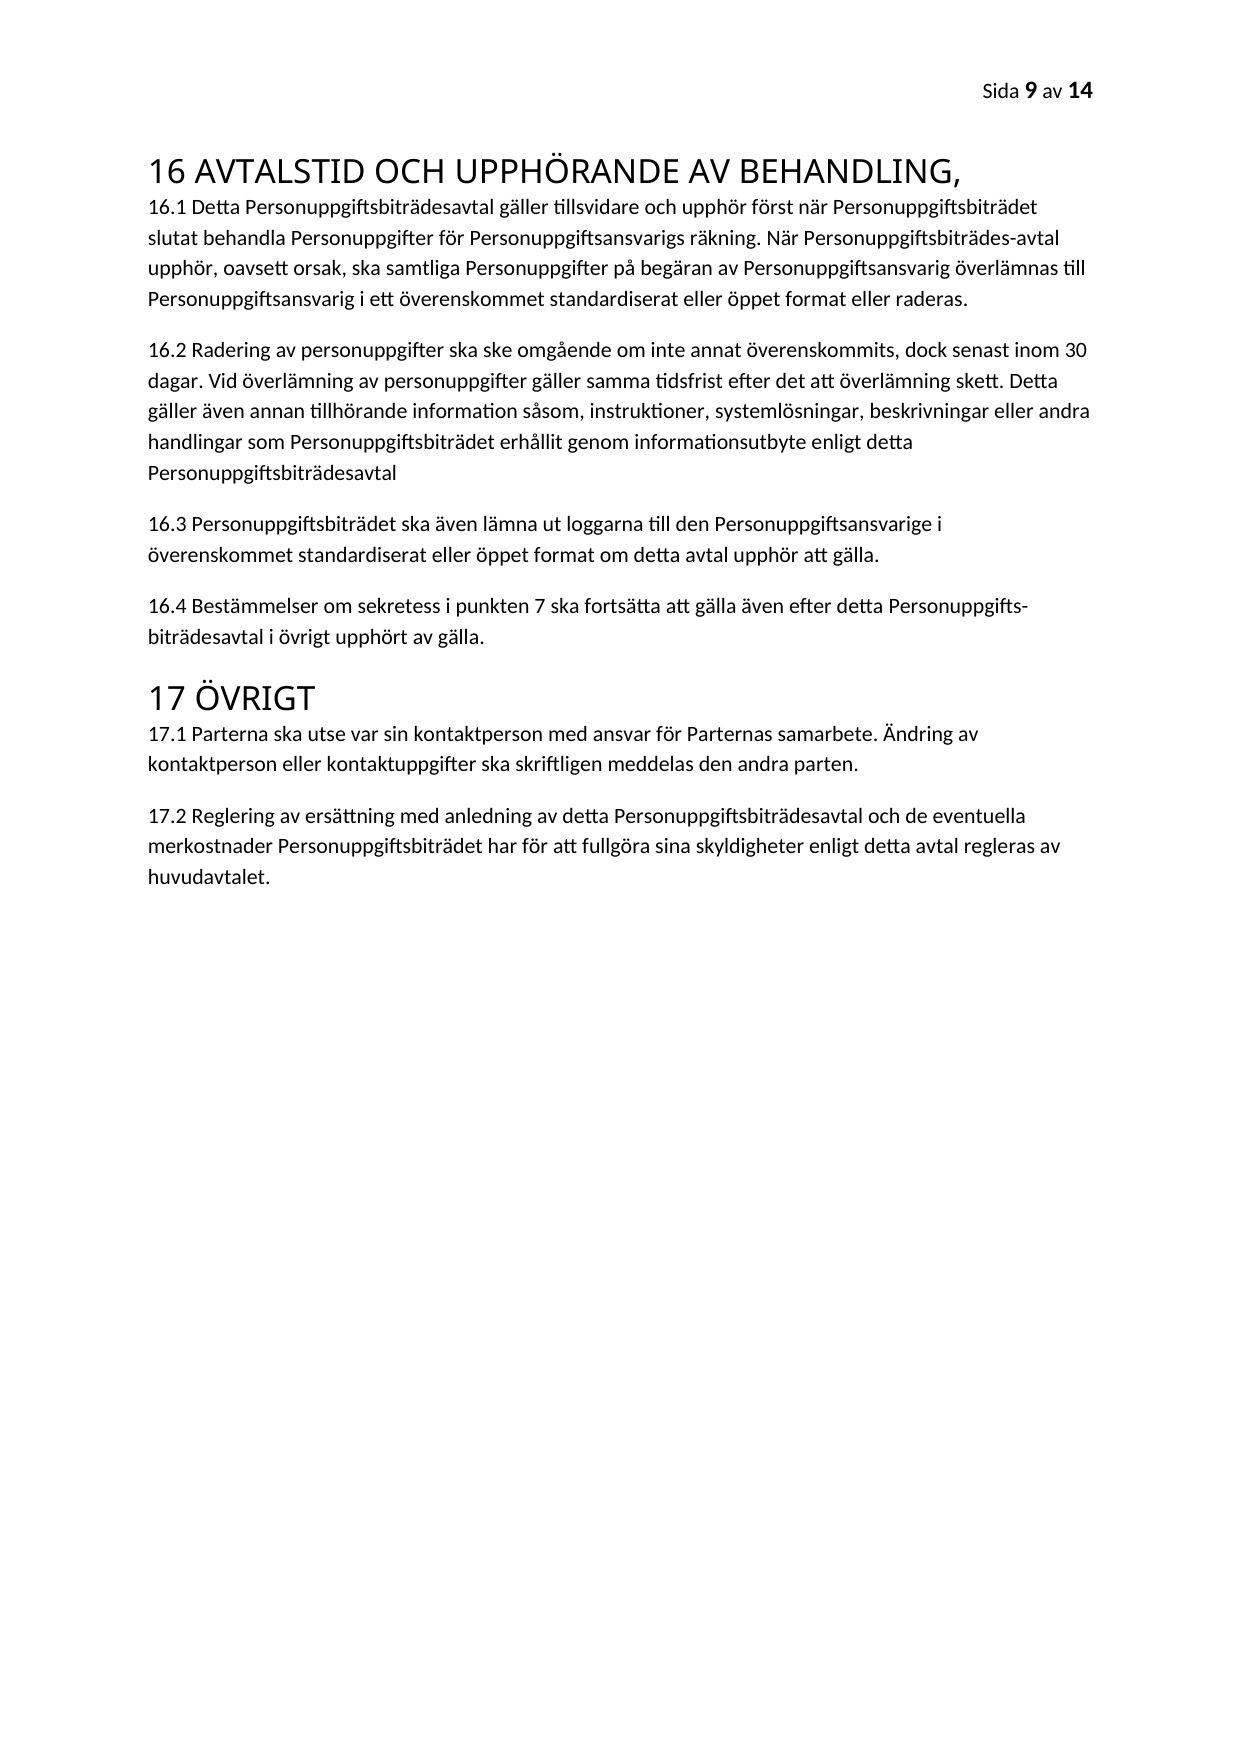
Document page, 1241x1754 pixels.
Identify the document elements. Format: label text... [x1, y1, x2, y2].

text 17.2 Reglering av ersättning med anledning av detta Personuppgiftsbiträdesavtal och de eventuella merkostnader Personuppgiftsbiträdet har för att fullgöra sina skyldigheter enligt detta avtal regleras av huvudavtalet. [148, 802, 1093, 890]
text 16.2 Radering av personuppgifter ska ske omgående om inte annat överenskommits, dock senast inom 30 dagar. Vid överlämning av personuppgifter gäller samma tidsfrist efter det att överlämning skett. Detta gäller även annan tillhörande information såsom, instruktioner, systemlösningar, beskrivningar eller andra handlingar som Personuppgiftsbiträdet erhållit genom informationsutbyte enligt detta Personuppgiftsbiträdesavtal [148, 336, 1093, 486]
text 16.3 Personuppgiftsbiträdet ska även lämna ut loggarna till den Personuppgiftsansvarige i överenskommet standardiserat eller öppet format om detta avtal upphör att gälla. [148, 510, 1093, 568]
subtitle 16 AVTALSTID OCH UPPHÖRANDE AV BEHANDLING, [148, 148, 1093, 193]
text 16.1 Detta Personuppgiftsbiträdesavtal gäller tillsvidare och upphör först när Personuppgiftsbiträdet slutat behandla Personuppgifter för Personuppgiftsansvarigs räkning. När Personuppgiftsbiträdes-avtal upphör, oavsett orsak, ska samtliga Personuppgifter på begäran av Personuppgiftsansvarig överlämnas till Personuppgiftsansvarig i ett överenskommet standardiserat eller öppet format eller raderas. [148, 193, 1093, 312]
text 17.1 Parterna ska utse var sin kontaktperson med ansvar för Parternas samarbete. Ändring av kontaktperson eller kontaktuppgifter ska skriftligen meddelas den andra parten. [148, 720, 1093, 777]
subtitle 17 ÖVRIGT [148, 674, 1093, 720]
text 16.4 Bestämmelser om sekretess i punkten 7 ska fortsätta att gälla även efter detta Personuppgifts-biträdesavtal i övrigt upphört av gälla. [148, 592, 1093, 650]
